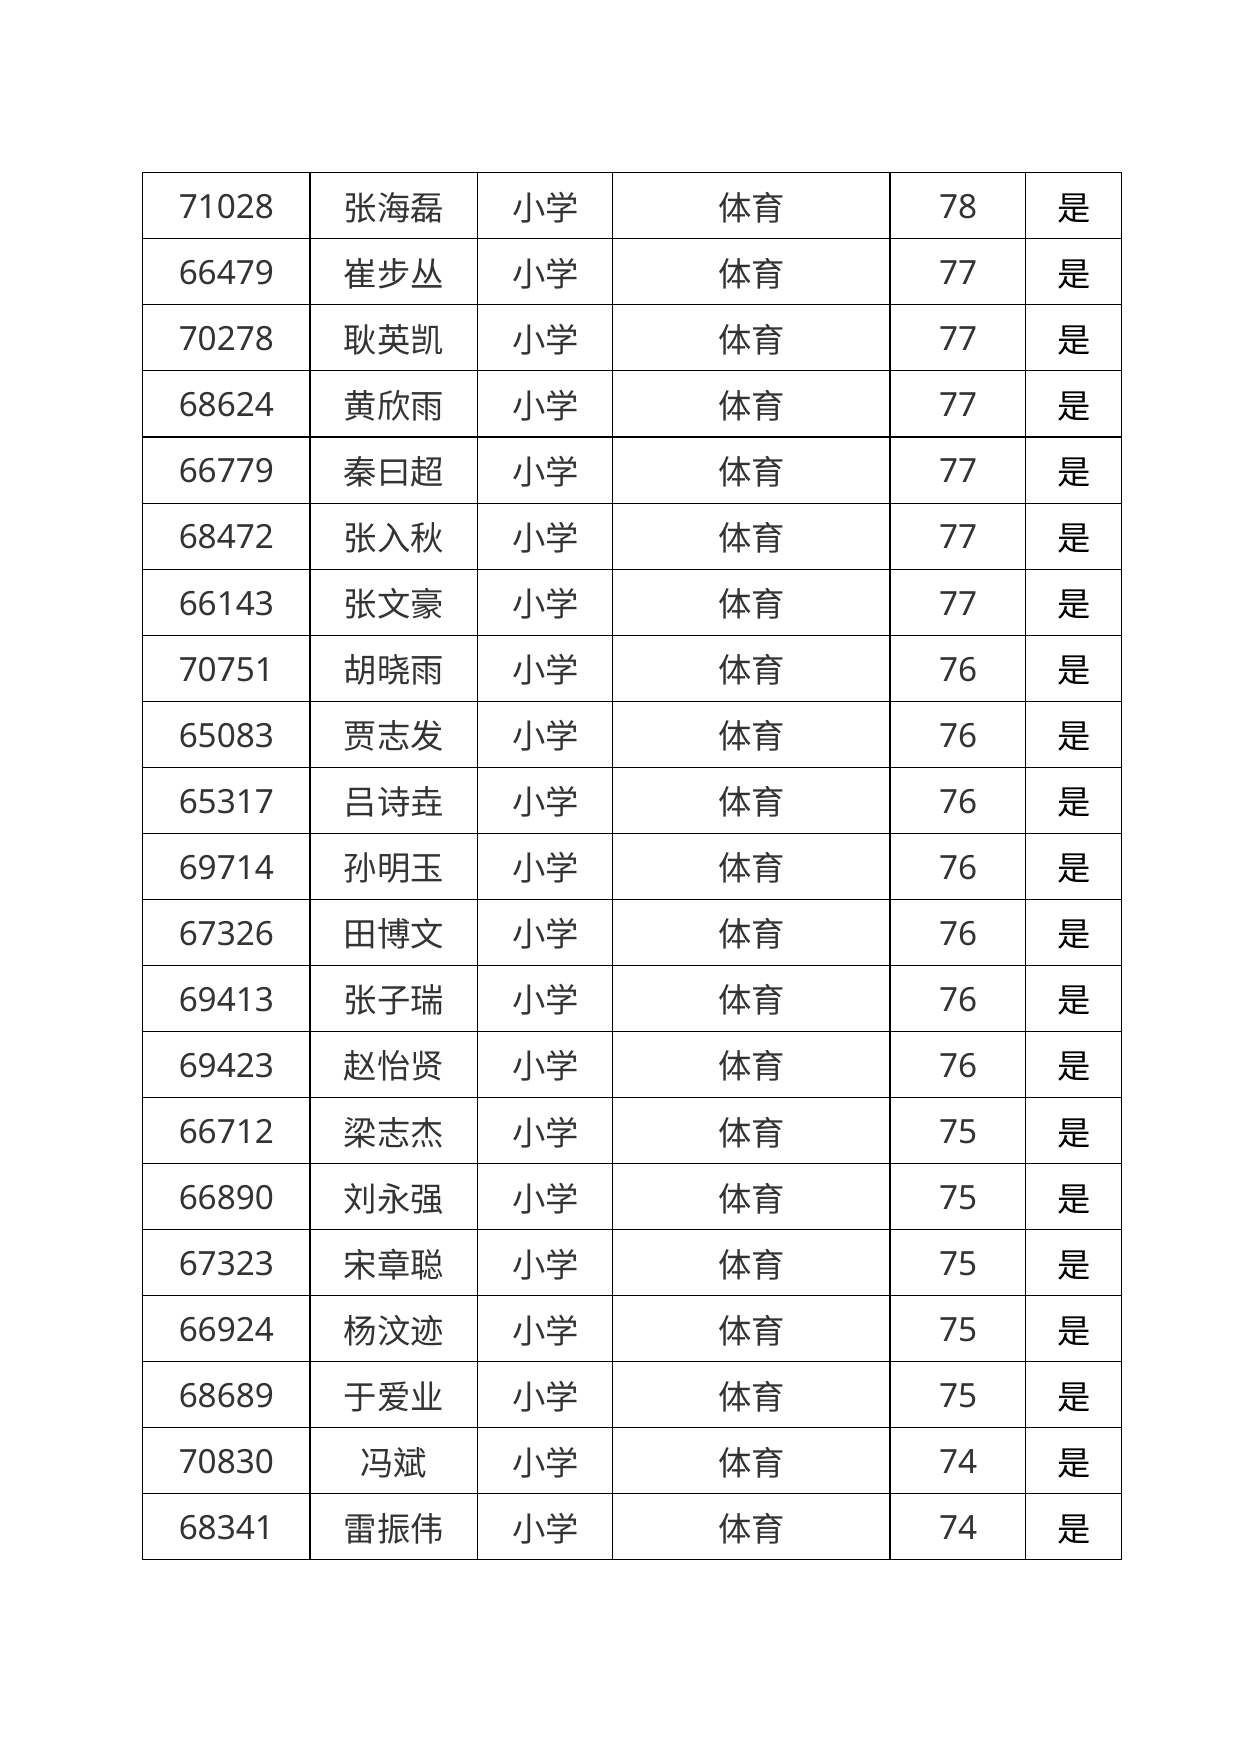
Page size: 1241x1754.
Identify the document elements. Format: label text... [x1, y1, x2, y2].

table_cell 是 [1026, 570, 1121, 634]
table_cell 刘永强 [311, 1164, 477, 1229]
table_cell 体育 [613, 1362, 889, 1427]
table_cell 体育 [613, 1032, 889, 1097]
table_cell 体育 [613, 1164, 889, 1229]
table_cell 75 [891, 1296, 1025, 1361]
table_cell 69413 [143, 966, 309, 1031]
table_cell 小学 [478, 305, 612, 370]
table_cell 耿英凯 [311, 305, 477, 370]
table_cell 是 [1026, 966, 1121, 1031]
table_cell 69714 [143, 834, 309, 899]
table_cell 小学 [478, 966, 612, 1031]
table_cell 小学 [478, 702, 612, 767]
table_cell 77 [891, 239, 1025, 304]
table_cell 75 [891, 1098, 1025, 1163]
table_cell 78 [891, 173, 1025, 238]
table_cell 76 [891, 900, 1025, 965]
table_cell 小学 [478, 636, 612, 701]
table_cell 76 [891, 768, 1025, 833]
table_cell 是 [1026, 1098, 1121, 1163]
table_cell 65083 [143, 702, 309, 767]
table_cell 77 [891, 570, 1025, 634]
table_cell 74 [891, 1494, 1025, 1559]
table_cell 是 [1026, 1362, 1121, 1427]
table_cell 体育 [613, 305, 889, 370]
table_cell 体育 [613, 1494, 889, 1559]
table_cell 秦曰超 [311, 438, 477, 502]
table_cell 吕诗垚 [311, 768, 477, 833]
table_cell 小学 [478, 438, 612, 502]
table_cell 是 [1026, 1494, 1121, 1559]
table_cell 体育 [613, 768, 889, 833]
table_cell 77 [891, 504, 1025, 568]
table_cell 是 [1026, 239, 1121, 304]
table_cell 冯斌 [311, 1428, 477, 1493]
table_cell 75 [891, 1164, 1025, 1229]
table_cell 小学 [478, 1032, 612, 1097]
table_cell 76 [891, 834, 1025, 899]
table_cell 77 [891, 305, 1025, 370]
table_cell 是 [1026, 173, 1121, 238]
table_cell 68689 [143, 1362, 309, 1427]
table_cell 66712 [143, 1098, 309, 1163]
table_cell 体育 [613, 900, 889, 965]
table_cell 小学 [478, 768, 612, 833]
table_cell 小学 [478, 1098, 612, 1163]
table_cell 小学 [478, 1362, 612, 1427]
table_cell 是 [1026, 1164, 1121, 1229]
table_cell 76 [891, 966, 1025, 1031]
table_cell 71028 [143, 173, 309, 238]
table_cell 是 [1026, 636, 1121, 701]
table_cell 体育 [613, 1230, 889, 1295]
table_cell 小学 [478, 1164, 612, 1229]
table_cell 雷振伟 [311, 1494, 477, 1559]
table_cell 是 [1026, 1230, 1121, 1295]
table_cell 是 [1026, 438, 1121, 502]
table_cell 是 [1026, 834, 1121, 899]
table_cell 体育 [613, 438, 889, 502]
table_cell 小学 [478, 1230, 612, 1295]
table_cell 76 [891, 1032, 1025, 1097]
table_cell 65317 [143, 768, 309, 833]
table_cell 68624 [143, 371, 309, 436]
table_cell 小学 [478, 834, 612, 899]
table_cell 胡晓雨 [311, 636, 477, 701]
table_cell 是 [1026, 371, 1121, 436]
table_cell 77 [891, 371, 1025, 436]
table_cell 是 [1026, 305, 1121, 370]
table_cell 69423 [143, 1032, 309, 1097]
table_cell 于爱业 [311, 1362, 477, 1427]
table_cell 体育 [613, 239, 889, 304]
table_cell 75 [891, 1362, 1025, 1427]
table_cell 田博文 [311, 900, 477, 965]
table_cell 崔步丛 [311, 239, 477, 304]
table_cell 是 [1026, 702, 1121, 767]
table_cell 75 [891, 1230, 1025, 1295]
table_cell 梁志杰 [311, 1098, 477, 1163]
table_cell 68472 [143, 504, 309, 568]
table_cell 宋章聪 [311, 1230, 477, 1295]
table_cell 体育 [613, 1428, 889, 1493]
table_cell 张子瑞 [311, 966, 477, 1031]
table_cell 小学 [478, 239, 612, 304]
table_cell 小学 [478, 371, 612, 436]
table_cell 黄欣雨 [311, 371, 477, 436]
table_cell 体育 [613, 371, 889, 436]
table_cell 体育 [613, 966, 889, 1031]
table_cell 74 [891, 1428, 1025, 1493]
table_cell 张文豪 [311, 570, 477, 634]
table_cell 孙明玉 [311, 834, 477, 899]
table_cell 66143 [143, 570, 309, 634]
table_cell 小学 [478, 1428, 612, 1493]
table_cell 76 [891, 636, 1025, 701]
table_cell 是 [1026, 1296, 1121, 1361]
table_cell 体育 [613, 702, 889, 767]
table_cell 67323 [143, 1230, 309, 1295]
table_cell 68341 [143, 1494, 309, 1559]
table_cell 70751 [143, 636, 309, 701]
table_cell 张海磊 [311, 173, 477, 238]
table_cell 张入秋 [311, 504, 477, 568]
table_cell 体育 [613, 636, 889, 701]
table_cell 是 [1026, 768, 1121, 833]
table_cell 小学 [478, 570, 612, 634]
table_cell 小学 [478, 1494, 612, 1559]
table_cell 小学 [478, 173, 612, 238]
table_cell 70278 [143, 305, 309, 370]
table_cell 体育 [613, 173, 889, 238]
table_cell 66924 [143, 1296, 309, 1361]
table_cell 67326 [143, 900, 309, 965]
table_cell 是 [1026, 504, 1121, 568]
table_cell 66890 [143, 1164, 309, 1229]
table_cell 77 [891, 438, 1025, 502]
table_cell 66779 [143, 438, 309, 502]
table_cell 赵怡贤 [311, 1032, 477, 1097]
table_cell 是 [1026, 1032, 1121, 1097]
table_cell 体育 [613, 1296, 889, 1361]
table_cell 是 [1026, 1428, 1121, 1493]
table_cell 杨汶迹 [311, 1296, 477, 1361]
table_cell 小学 [478, 1296, 612, 1361]
table_cell 体育 [613, 1098, 889, 1163]
table_cell 是 [1026, 900, 1121, 965]
table_cell 体育 [613, 834, 889, 899]
table_cell 体育 [613, 570, 889, 634]
table_cell 贾志发 [311, 702, 477, 767]
table_cell 小学 [478, 900, 612, 965]
table_cell 76 [891, 702, 1025, 767]
table_cell 66479 [143, 239, 309, 304]
table_cell 70830 [143, 1428, 309, 1493]
table_cell 小学 [478, 504, 612, 568]
table_cell 体育 [613, 504, 889, 568]
